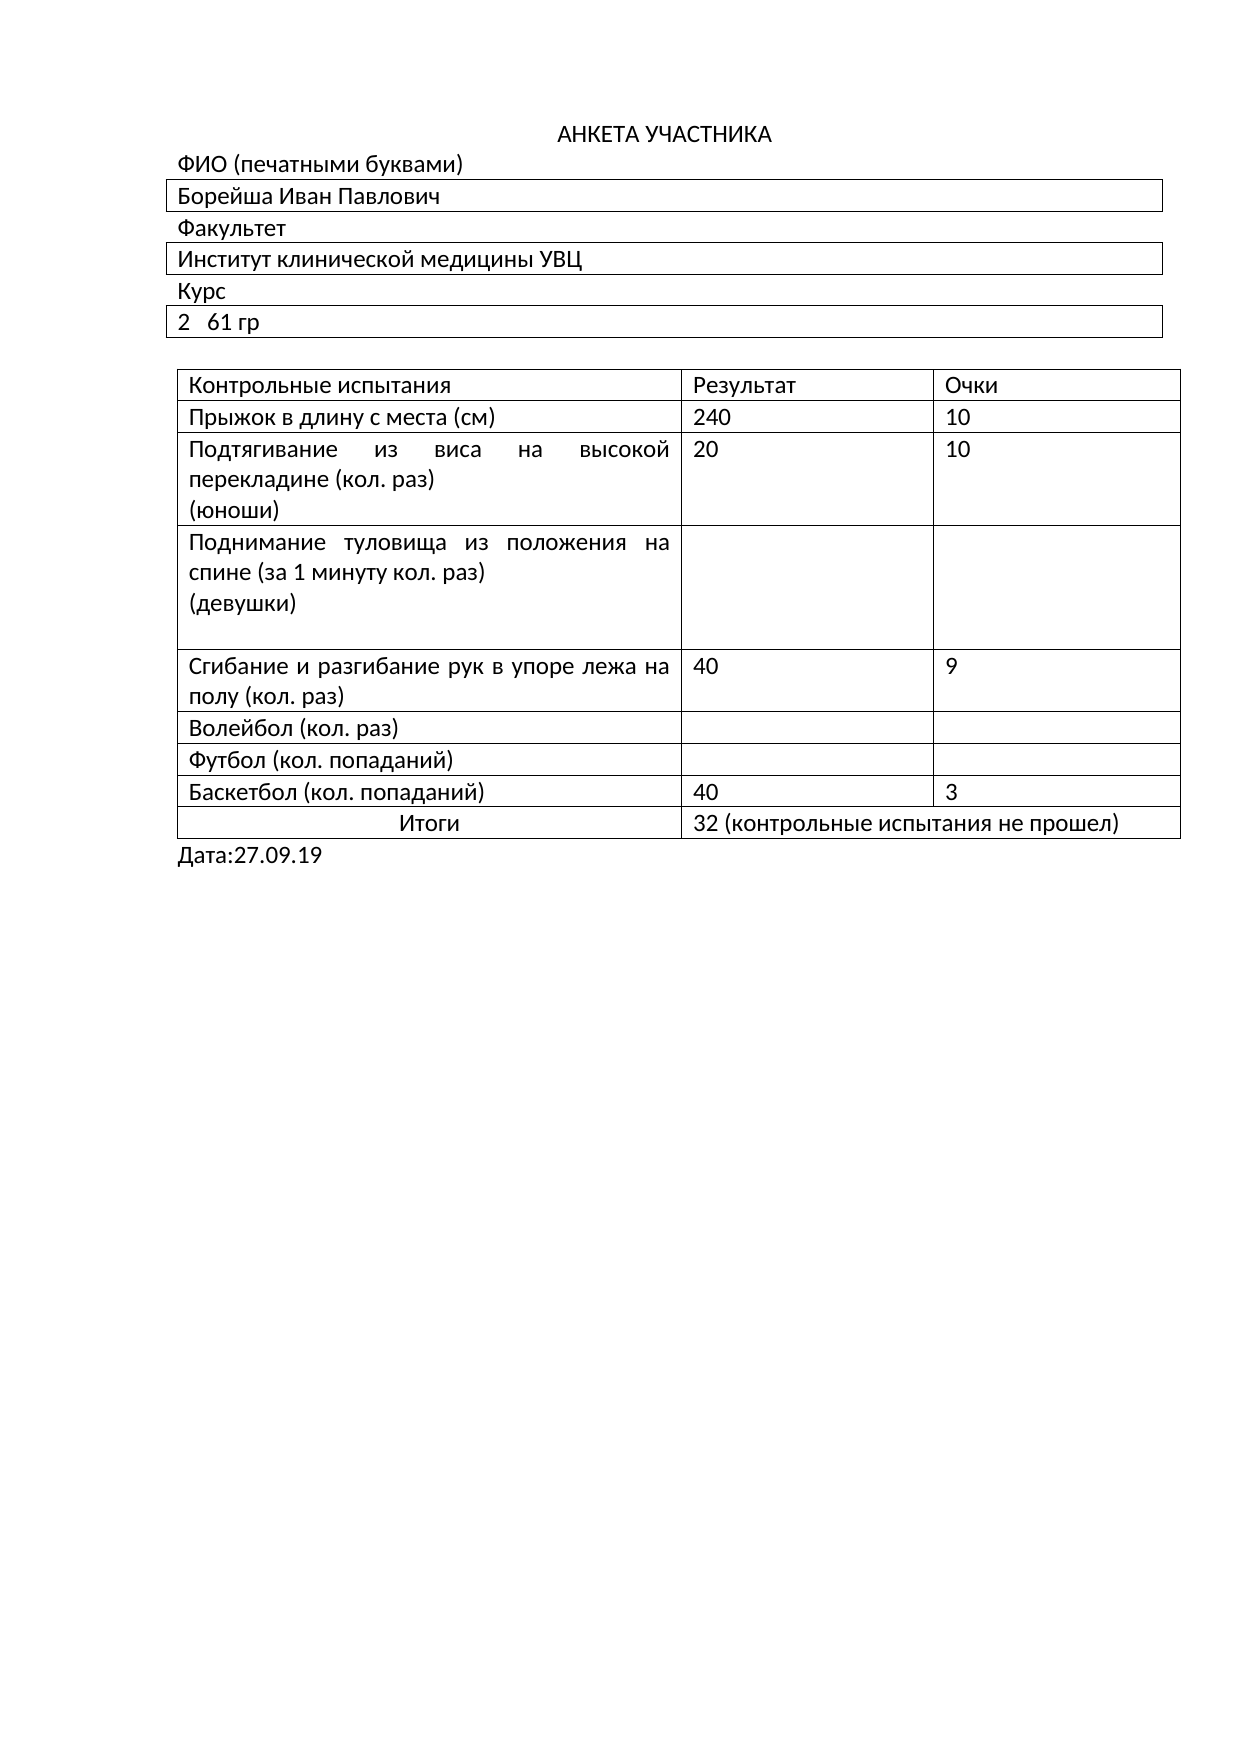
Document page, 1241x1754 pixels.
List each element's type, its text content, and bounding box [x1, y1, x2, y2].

table_cell 20 [682, 433, 933, 525]
table_header Борейша Иван Павлович [167, 180, 1162, 211]
table_cell 40 [682, 650, 933, 711]
table_header Результат [682, 370, 933, 400]
table_cell 10 [934, 401, 1180, 432]
table_cell [682, 526, 933, 649]
text ФИО (печатными буквами) [177, 149, 1152, 179]
text Факультет [177, 212, 1152, 242]
text Дата:27.09.19 [177, 839, 1152, 870]
table_header Очки [934, 370, 1180, 400]
text АНКЕТА УЧАСТНИКА [177, 118, 1152, 149]
table_cell Волейбол (кол. раз) [178, 712, 681, 743]
table_cell [934, 744, 1180, 775]
table_cell Футбол (кол. попаданий) [178, 744, 681, 775]
table_cell [682, 712, 933, 743]
table_header Институт клинической медицины УВЦ [167, 243, 1162, 274]
table_cell Поднимание туловища из положения на спине (за 1 минуту кол. раз) (девушки) [178, 526, 681, 649]
table_cell Прыжок в длину с места (см) [178, 401, 681, 432]
text Курс [177, 275, 1152, 305]
table_cell 3 [934, 776, 1180, 806]
table_header Контрольные испытания [178, 370, 681, 400]
table_header 2 61 гр [167, 306, 1162, 337]
table_cell [934, 526, 1180, 649]
table_cell 10 [934, 433, 1180, 525]
table_cell Сгибание и разгибание рук в упоре лежа на полу (кол. раз) [178, 650, 681, 711]
table_cell 40 [682, 776, 933, 806]
table_cell [682, 744, 933, 775]
table_cell Итоги [178, 807, 681, 838]
table_cell Баскетбол (кол. попаданий) [178, 776, 681, 806]
table_cell Подтягивание из виса на высокой перекладине (кол. раз) (юноши) [178, 433, 681, 525]
table_cell [934, 712, 1180, 743]
table_cell 9 [934, 650, 1180, 711]
table_cell 240 [682, 401, 933, 432]
table_cell 32 (контрольные испытания не прошел) [682, 807, 1180, 838]
